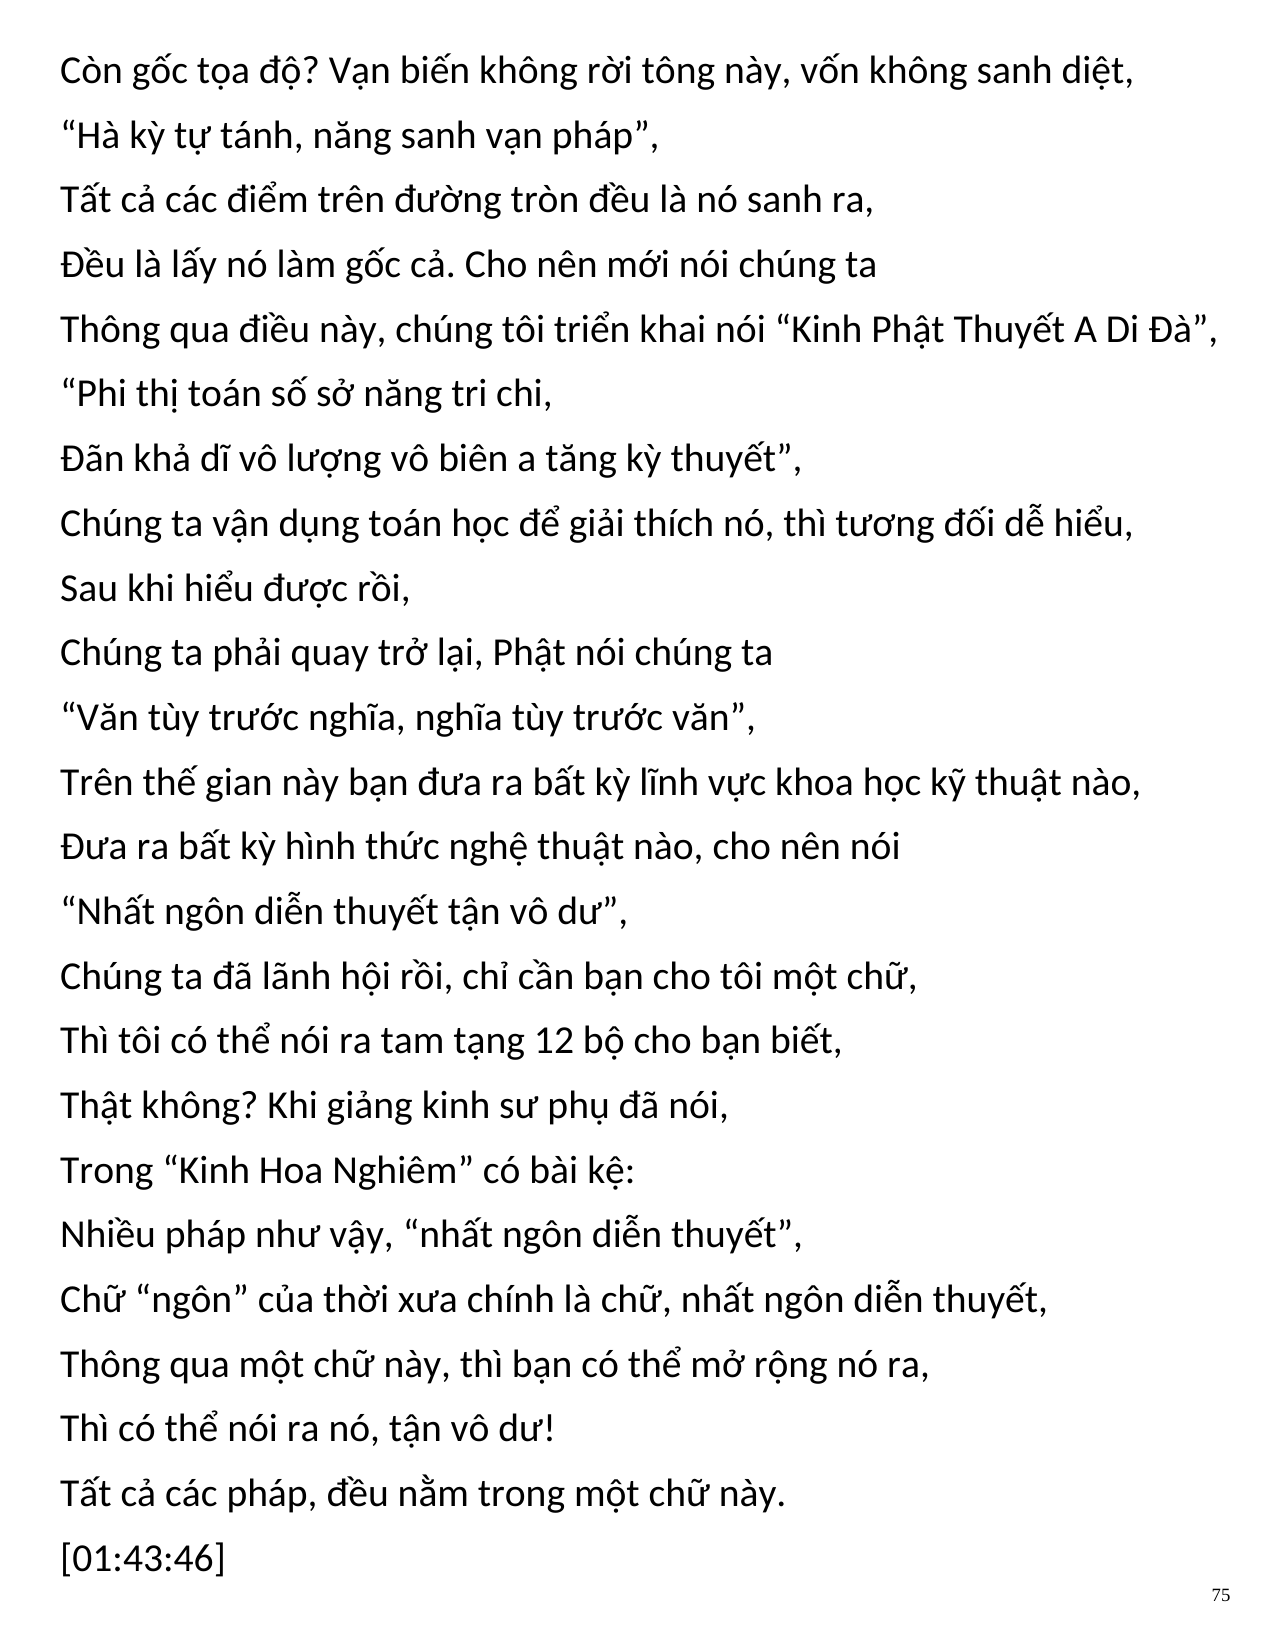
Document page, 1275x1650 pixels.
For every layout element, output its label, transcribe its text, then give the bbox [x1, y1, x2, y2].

text Đãn khả dĩ vô lượng vô biên a tăng kỳ thuyết”, [60, 433, 1230, 481]
text Thật không? Khi giảng kinh sư phụ đã nói, [60, 1080, 1230, 1128]
text “Phi thị toán số sở năng tri chi, [60, 368, 1230, 417]
text Còn gốc tọa độ? Vạn biến không rời tông này, vốn không sanh diệt, [60, 45, 1230, 93]
text Tất cả các điểm trên đường tròn đều là nó sanh ra, [60, 174, 1230, 223]
text Thông qua một chữ này, thì bạn có thể mở rộng nó ra, [60, 1339, 1230, 1387]
text Thông qua điều này, chúng tôi triển khai nói “Kinh Phật Thuyết A Di Đà”, [60, 304, 1230, 352]
text Chúng ta đã lãnh hội rồi, chỉ cần bạn cho tôi một chữ, [60, 951, 1230, 999]
text [01:43:46] [60, 1533, 1230, 1581]
text Tất cả các pháp, đều nằm trong một chữ này. [60, 1468, 1230, 1516]
text Thì tôi có thể nói ra tam tạng 12 bộ cho bạn biết, [60, 1015, 1230, 1064]
text Chúng ta phải quay trở lại, Phật nói chúng ta [60, 627, 1230, 676]
text Chữ “ngôn” của thời xưa chính là chữ, nhất ngôn diễn thuyết, [60, 1274, 1230, 1322]
text Đều là lấy nó làm gốc cả. Cho nên mới nói chúng ta [60, 239, 1230, 287]
text Thì có thể nói ra nó, tận vô dư! [60, 1403, 1230, 1452]
text Chúng ta vận dụng toán học để giải thích nó, thì tương đối dễ hiểu, [60, 498, 1230, 546]
text Sau khi hiểu được rồi, [60, 562, 1230, 611]
text “Hà kỳ tự tánh, năng sanh vạn pháp”, [60, 110, 1230, 158]
text Trong “Kinh Hoa Nghiêm” có bài kệ: [60, 1145, 1230, 1193]
text Trên thế gian này bạn đưa ra bất kỳ lĩnh vực khoa học kỹ thuật nào, [60, 757, 1230, 805]
text Nhiều pháp như vậy, “nhất ngôn diễn thuyết”, [60, 1209, 1230, 1258]
text “Nhất ngôn diễn thuyết tận vô dư”, [60, 886, 1230, 934]
text Đưa ra bất kỳ hình thức nghệ thuật nào, cho nên nói [60, 821, 1230, 869]
text “Văn tùy trước nghĩa, nghĩa tùy trước văn”, [60, 692, 1230, 740]
